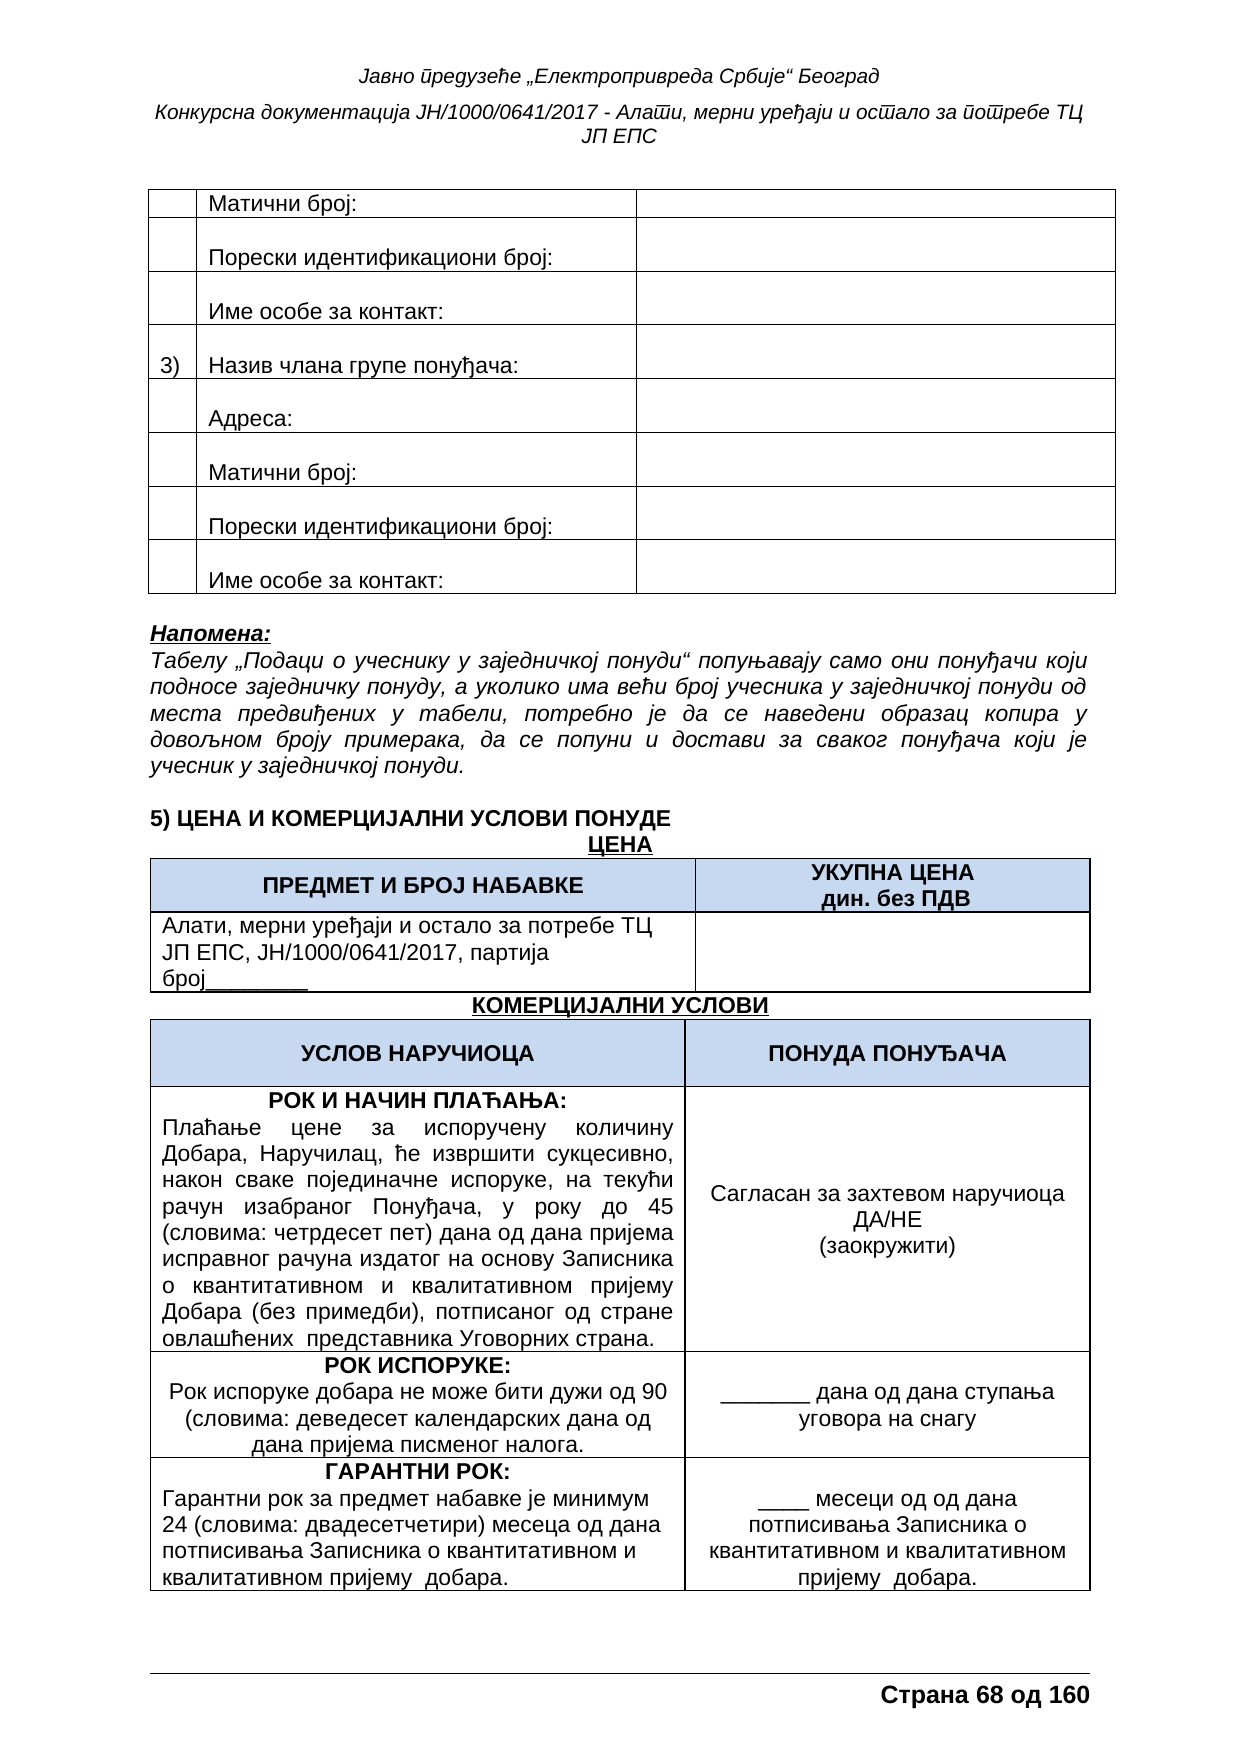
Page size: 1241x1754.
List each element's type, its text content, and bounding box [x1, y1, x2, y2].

table_cell [637, 379, 1115, 432]
table_cell [149, 272, 196, 324]
table_cell 3) [149, 325, 196, 378]
table_cell [637, 487, 1115, 539]
text 5) ЦЕНА И КОМЕРЦИЈАЛНИ УСЛОВИ ПОНУДЕ [150, 805, 1090, 831]
table_cell Име особе за контакт: [197, 272, 636, 324]
table_cell [149, 540, 196, 593]
table_cell [637, 272, 1115, 324]
text ЦЕНА [150, 831, 1090, 858]
table_cell [149, 487, 196, 539]
table_cell [637, 190, 1115, 217]
table_cell [637, 218, 1115, 271]
table_cell Назив члана групе понуђача: [197, 325, 636, 378]
table_cell Сагласан за захтевом наручиоца ДА/НЕ (заокружити) [686, 1087, 1089, 1351]
table_cell РОК ИСПОРУКЕ: Рок испоруке добара не може бити дужи од 90 (словима: деведесет календарских дана од дана пријема писменог налога. [151, 1352, 684, 1457]
table_cell [637, 540, 1115, 593]
table_cell [149, 379, 196, 432]
table_cell РОК И НАЧИН ПЛАЋАЊА: Плаћање цене за испоручену количину Добара, Наручилац, ће извршити сукцесивно, након сваке појединачне испоруке, на текући рачун изабраног Понуђача, у року до 45 (словима: четрдесет пет) дана од дана пријема исправног рачуна издатог на основу Записника о квантитативном и квалитативном пријему Добара (без примедби), потписаног од стране овлашћених представника Уговорних страна. [151, 1087, 684, 1351]
text КОМЕРЦИЈАЛНИ УСЛОВИ [150, 993, 1090, 1019]
table_cell Порески идентификациони број: [197, 487, 636, 539]
table_cell [149, 190, 196, 217]
text Табелу „Подаци о учеснику у заједничкој понуди“ попуњавају само они понуђачи који подносе заједничку понуду, а уколико има већи број учесника у заједничкој понуди од места предвиђених у табели, потребно је да се наведени образац копира у довољном броју примерака, да се попуни и достави за сваког понуђача који је учесник у заједничкој понуди. [150, 647, 1090, 778]
table_cell Име особе за контакт: [197, 540, 636, 593]
table_cell ГАРАНТНИ РОК: Гарантни рок за предмет набавке је минимум 24 (словима: двадесетчетири) месеца од дана потписивања Записника о квантитативном и квалитативном пријему добара. [151, 1458, 684, 1590]
table_cell ____ месеци од од дана потписивања Записника о квантитативном и квалитативном пријему добара. [686, 1458, 1089, 1590]
table_cell Порески идентификациони број: [197, 218, 636, 271]
table_cell Матични број: [197, 190, 636, 217]
table_cell Адреса: [197, 379, 636, 432]
table_cell _______ дана од дана ступања уговора на снагу [686, 1352, 1089, 1457]
table_header УКУПНА ЦЕНА дин. без ПДВ [696, 859, 1089, 911]
table_cell [696, 913, 1089, 991]
table_cell [149, 433, 196, 486]
table_cell [637, 433, 1115, 486]
table_cell Матични број: [197, 433, 636, 486]
text Напомена: [150, 620, 1090, 647]
table_cell [149, 218, 196, 271]
table_header УСЛОВ НАРУЧИОЦА [151, 1020, 684, 1086]
table_cell Алати, мерни уређаји и остало за потребе ТЦ ЈП ЕПС, ЈН/1000/0641/2017, партија број________ [151, 913, 695, 991]
table_header ПОНУДА ПОНУЂАЧА [686, 1020, 1089, 1086]
table_cell [637, 325, 1115, 378]
table_header ПРЕДМЕТ И БРОЈ НАБАВКЕ [151, 859, 695, 911]
